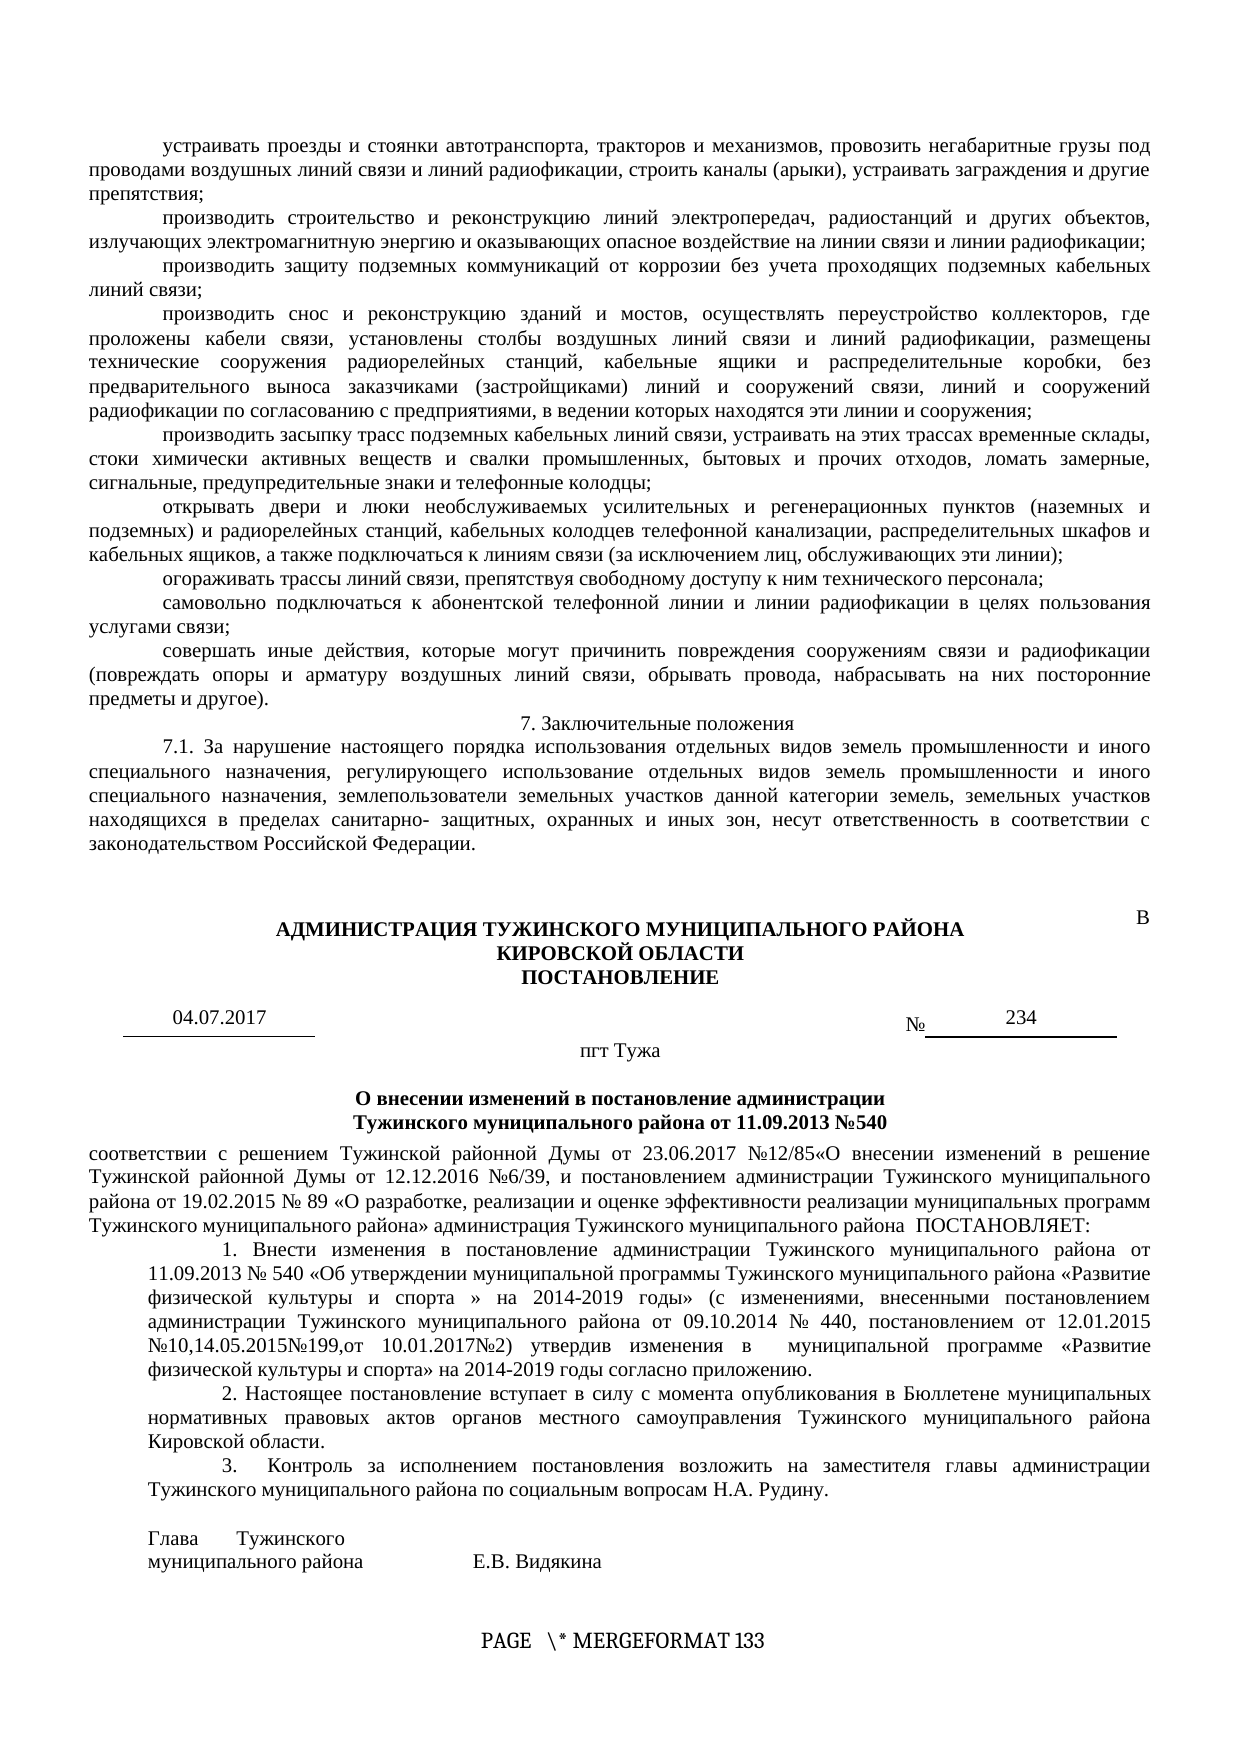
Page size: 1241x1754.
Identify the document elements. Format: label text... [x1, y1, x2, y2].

text В соответствии с решением Тужинской районной Думы от 23.06.2017 №12/85«О внесении изменений в решение Тужинской районной Думы от 2016 №6/39, и постановлением администрации Тужинского муниципального района от 19.02.2015 № 89 «О разработке, реализации и оценке эффективности реализации муниципальных программ Тужинского муниципального района» администрация Тужинского муниципального района ПОСТАНОВЛЯЕТ: [89, 905, 1152, 1237]
text муниципального района Е.В. Видякина [148, 1549, 1152, 1573]
text производить строительство и реконструкцию линий электропередач, радиостанций и других объектов, излучающих электромагнитную энергию и оказывающих опасное воздействие на линии связи и линии радиофикации; [89, 205, 1152, 253]
text производить снос и реконструкцию зданий и мостов, осуществлять переустройство коллекторов, где проложены кабели связи, установлены столбы воздушных линий связи и линий радиофикации, размещены технические сооружения радиорелейных станций, кабельные ящики и распределительные коробки, без предварительного выноса заказчиками (застройщиками) линий и сооружений связи, линий и сооружений радиофикации по согласованию с предприятиями, в ведении которых находятся эти линии и сооружения; [89, 301, 1152, 422]
text открывать двери и люки необслуживаемых усилительных и регенерационных пунктов (наземных и подземных) и радиорелейных станций, кабельных колодцев телефонной канализации, распределительных шкафов и кабельных ящиков, а также подключаться к линиям связи (за исключением лиц, обслуживающих эти линии); [89, 494, 1152, 566]
text устраивать проезды и стоянки автотранспорта, тракторов и механизмов, провозить негабаритные грузы под проводами воздушных линий связи и линий радиофикации, строить каналы (арыки), устраивать заграждения и другие препятствия; [89, 133, 1152, 205]
text 7.1. За нарушение настоящего порядка использования отдельных видов земель промышленности и иного специального назначения, регулирующего использование отдельных видов земель промышленности и иного специального назначения, землепользователи земельных участков данной категории земель, земельных участков находящихся в пределах санитарно- защитных, охранных и иных зон, несут ответственность в соответствии с законодательством Российской Федерации. [89, 734, 1152, 855]
text Глава Тужинского [148, 1525, 1152, 1549]
text 3. Контроль за исполнением постановления возложить на заместителя главы администрации Тужинского муниципального района по социальным вопросам Н.А. Рудину. [148, 1453, 1152, 1501]
text производить засыпку трасс подземных кабельных линий связи, устраивать на этих трассах временные склады, стоки химически активных веществ и свалки промышленных, бытовых и прочих отходов, ломать замерные, сигнальные, предупредительные знаки и телефонные колодцы; [89, 422, 1152, 494]
text 1. Внести изменения в постановление администрации Тужинского муниципального района от 11.09.2013 № 540 «Об утверждении муниципальной программы Тужинского муниципального района «Развитие физической культуры и спорта » на 2014-2019 годы» (с изменениями, внесенными постановлением администрации Тужинского муниципального района от 09.10.2014 № 440, постановлением от 12.01.2015 №10,14.05.2015№199,от 10.01.2017№2) утвердив изменения в муниципальной программе «Развитие физической культуры и спорта» на 2014-2019 годы согласно приложению. [148, 1237, 1152, 1381]
text самовольно подключаться к абонентской телефонной линии и линии радиофикации в целях пользования услугами связи; [89, 590, 1152, 638]
text 7. Заключительные положения [89, 710, 1152, 734]
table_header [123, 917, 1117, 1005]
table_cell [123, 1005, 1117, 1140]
text 2. Настоящее постановление вступает в силу с момента опубликования в Бюллетене муниципальных нормативных правовых актов органов местного самоуправления Тужинского муниципального района Кировской области. [148, 1381, 1152, 1453]
text совершать иные действия, которые могут причинить повреждения сооружениям связи и радиофикации (повреждать опоры и арматуру воздушных линий связи, обрывать провода, набрасывать на них посторонние предметы и другое). [89, 638, 1152, 710]
text производить защиту подземных коммуникаций от коррозии без учета проходящих подземных кабельных линий связи; [89, 253, 1152, 301]
text огораживать трассы линий связи, препятствуя свободному доступу к ним технического персонала; [89, 566, 1152, 590]
